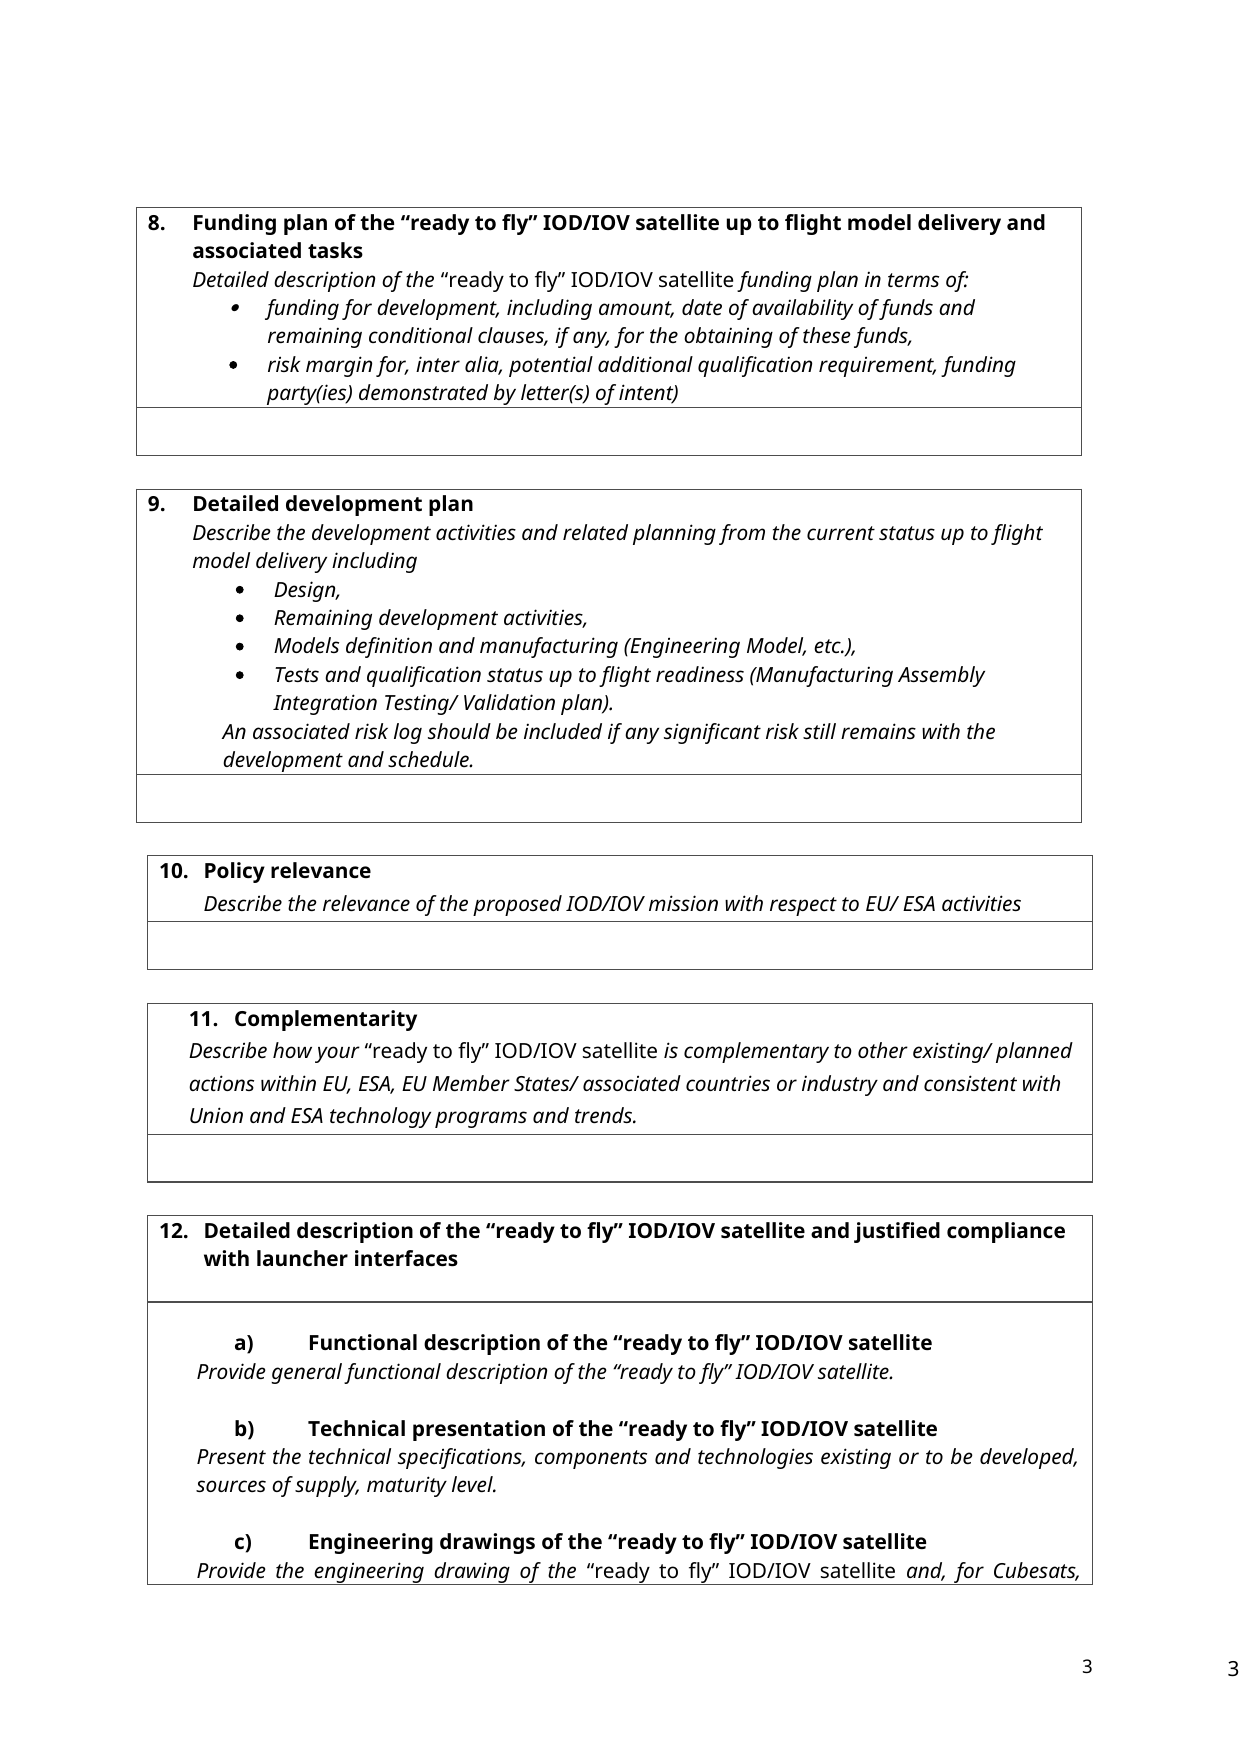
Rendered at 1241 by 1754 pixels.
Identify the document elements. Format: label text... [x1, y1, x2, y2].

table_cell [148, 1303, 1092, 1584]
table_cell [137, 408, 1081, 455]
table_cell [148, 1135, 1092, 1181]
table_cell [137, 775, 1081, 822]
table_header Complementarity Describe how your “ready to fly” IOD/IOV satellite is complementary to other existing/ planned actions within EU, ESA, EU Member States/ associated countries or industry and consistent with Union and ESA technology programs and trends. [148, 1004, 1092, 1133]
table_header Policy relevance Describe the relevance of the proposed IOD/IOV mission with respect to EU/ ESA activities [148, 856, 1092, 921]
table_header Detailed description of the “ready to fly” IOD/IOV satellite and justified compliance with launcher interfaces [148, 1216, 1092, 1301]
table_header Funding plan of the “ready to fly” IOD/IOV satellite up to flight model delivery and associated tasks Detailed description of the “ready to fly” IOD/IOV satellite funding plan in terms of: funding for development, including amount, date of availability of funds and remaining conditional clauses, if any, for the obtaining of these funds, risk margin for, inter alia, potential additional qualification requirement, funding party(ies) demonstrated by letter(s) of intent) [137, 208, 1081, 407]
table_cell [148, 922, 1092, 969]
table_header Detailed development plan Describe the development activities and related planning from the current status up to flight model delivery including Design, Remaining development activities, Models definition and manufacturing (Engineering Model, etc.), Tests and qualification status up to flight readiness (Manufacturing Assembly Integration Testing/ Validation plan). An associated risk log should be included if any significant risk still remains with the development and schedule. [137, 490, 1081, 774]
